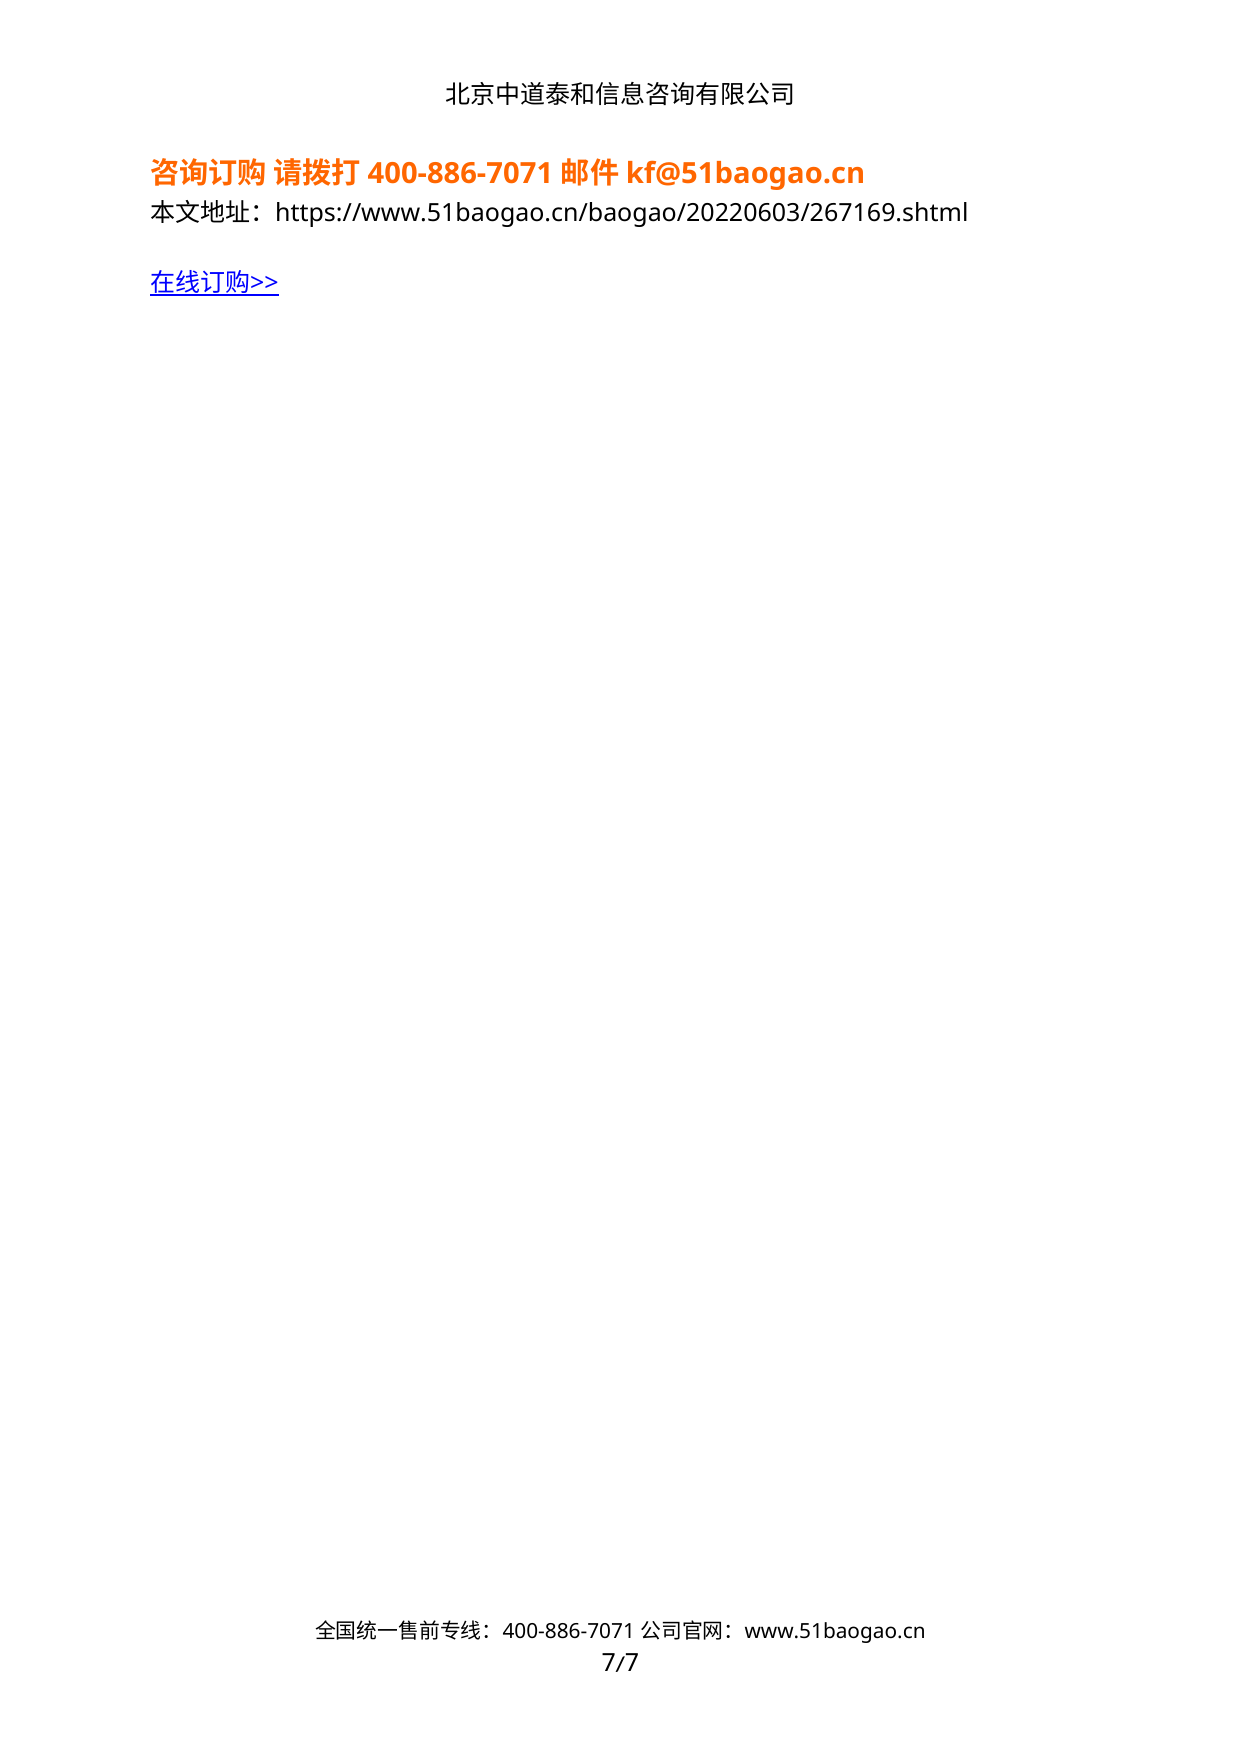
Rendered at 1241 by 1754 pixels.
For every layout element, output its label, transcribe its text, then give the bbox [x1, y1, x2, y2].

text 在线订购>> [150, 229, 1090, 299]
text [150, 150, 1090, 229]
